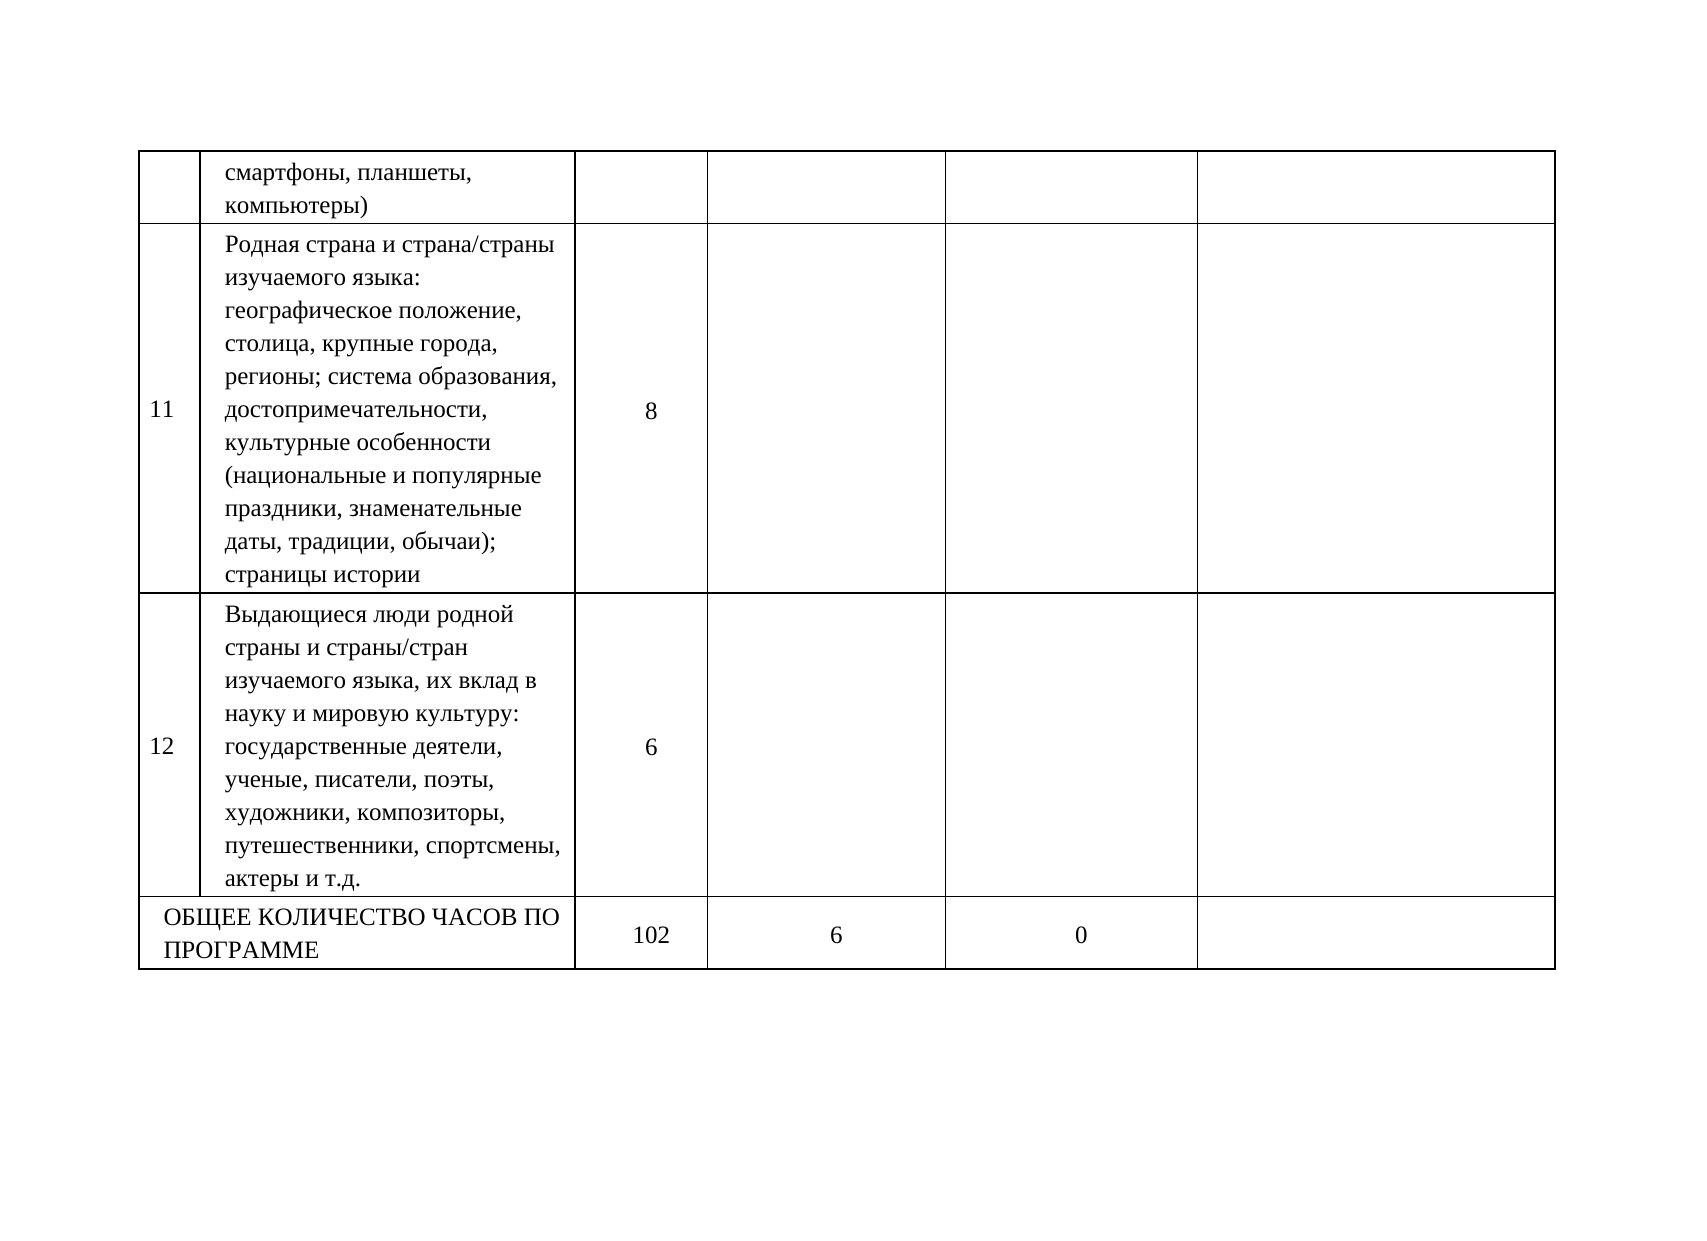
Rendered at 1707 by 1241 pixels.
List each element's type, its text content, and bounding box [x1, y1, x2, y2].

table_cell [1198, 152, 1554, 222]
table_cell Родная страна и страна/страны изучаемого языка: географическое положение, столица, крупные города, регионы; система образования, достопримечательности, культурные особенности (национальные и популярные праздники, знаменательные даты, традиции, обычаи); страницы истории [201, 224, 574, 592]
table_cell 1 [708, 152, 945, 222]
table_cell 9 [576, 152, 707, 222]
table_cell 0 [946, 897, 1197, 968]
table_cell 11 [140, 224, 199, 592]
table_cell [1198, 594, 1554, 896]
table_cell [946, 224, 1197, 592]
table_cell [1198, 224, 1554, 592]
table_cell 6 [576, 594, 707, 896]
table_cell Выдающиеся люди родной страны и страны/стран изучаемого языка, их вклад в науку и мировую культуру: государственные деятели, ученые, писатели, поэты, художники, композиторы, путешественники, спортсмены, актеры и т.д. [201, 594, 574, 896]
table_cell [1198, 897, 1554, 968]
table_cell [201, 152, 574, 222]
table_cell 10 [140, 152, 199, 222]
table_cell 8 [576, 224, 707, 592]
table_cell [708, 594, 945, 896]
table_cell ОБЩЕЕ КОЛИЧЕСТВО ЧАСОВ ПО ПРОГРАММЕ [140, 897, 574, 968]
table_cell 6 [708, 897, 945, 968]
table_cell [708, 224, 945, 592]
table_cell [946, 152, 1197, 222]
table_cell 102 [576, 897, 707, 968]
table_cell 12 [140, 594, 199, 896]
table_cell [946, 594, 1197, 896]
